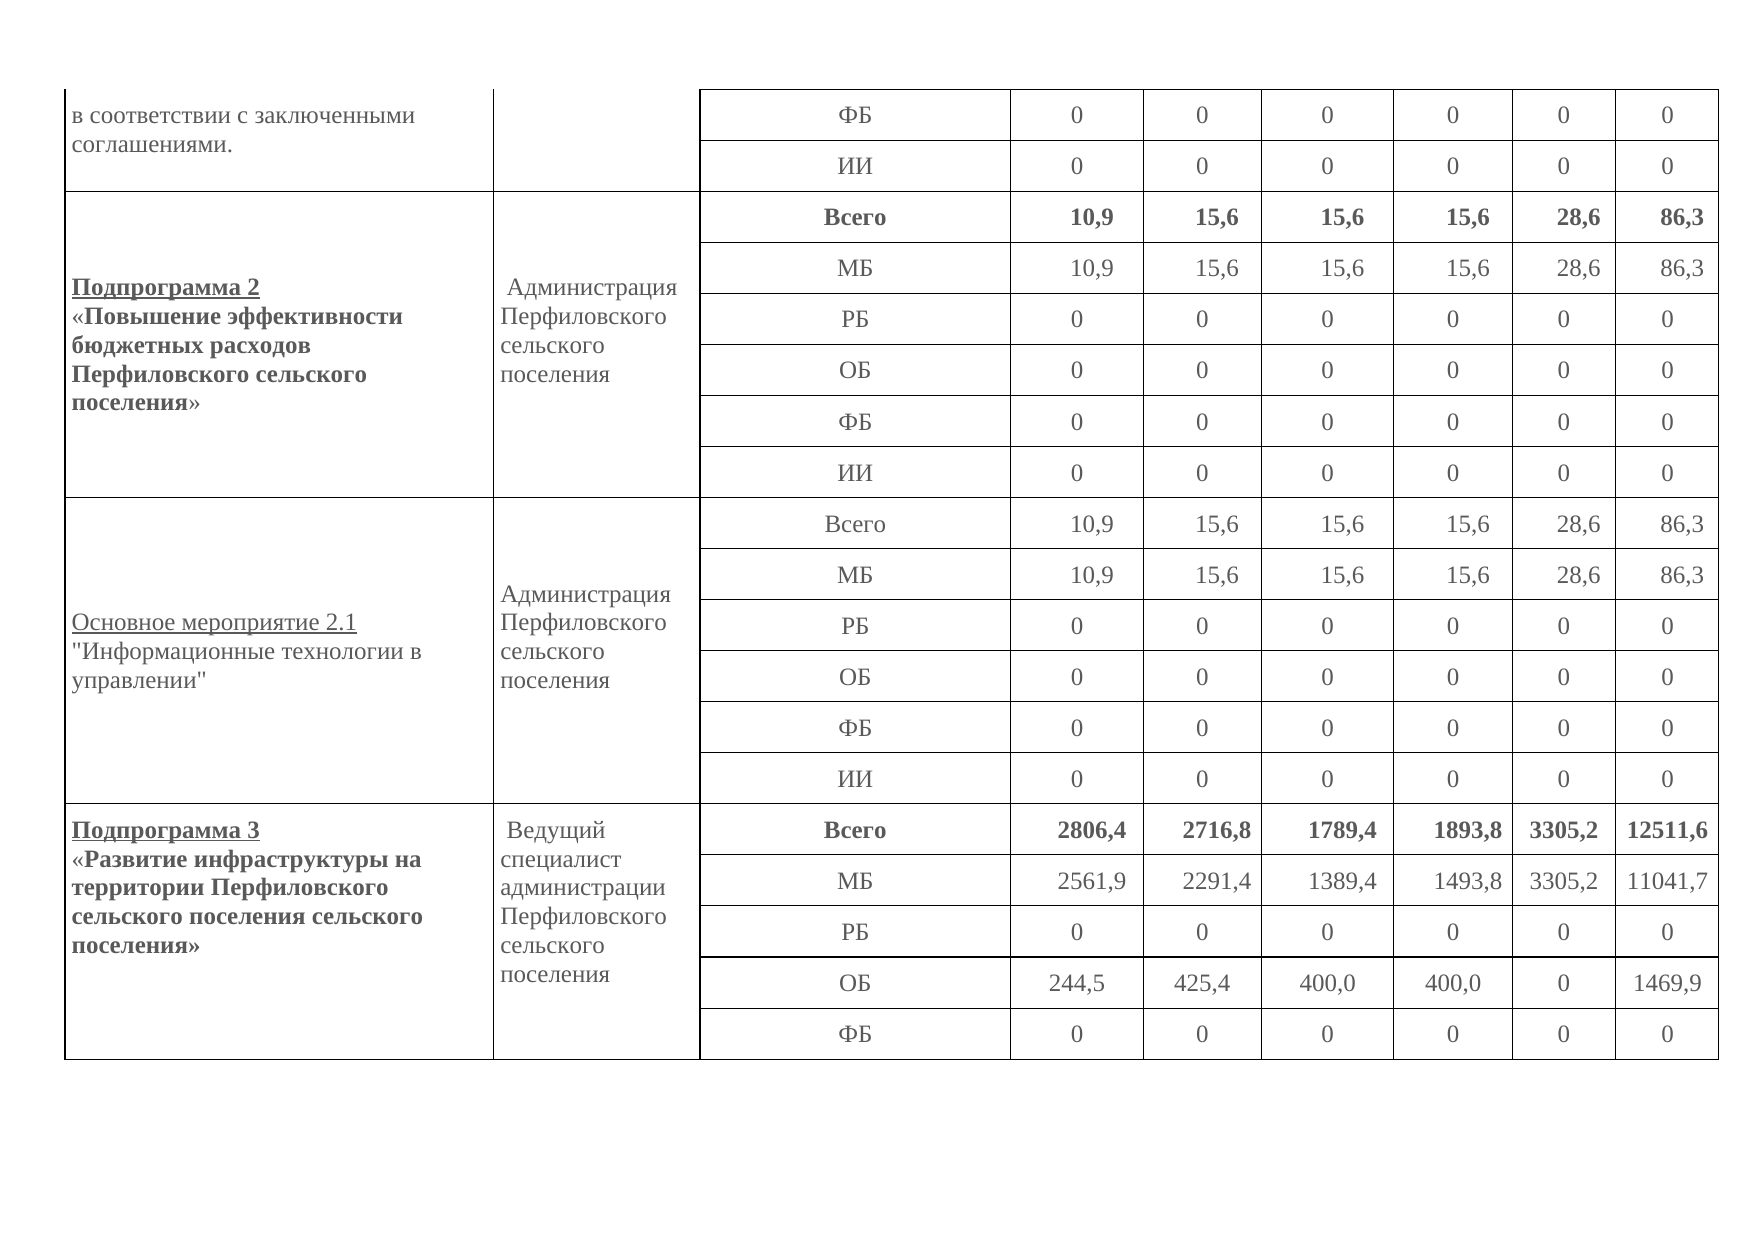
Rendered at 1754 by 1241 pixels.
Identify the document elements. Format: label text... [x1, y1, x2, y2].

table_cell 15,6 [1144, 243, 1261, 293]
table_cell 0 [1616, 141, 1718, 191]
table_cell 0 [1513, 702, 1615, 752]
table_cell 0 [1394, 1009, 1512, 1058]
table_cell 0 [1513, 600, 1615, 650]
table_cell 1893,8 [1394, 804, 1512, 854]
table_cell 0 [1394, 702, 1512, 752]
table_cell 0 [1144, 294, 1261, 344]
table_cell 0 [1616, 345, 1718, 395]
table_cell 0 [1513, 906, 1615, 956]
table_cell РБ [701, 294, 1010, 344]
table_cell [494, 804, 699, 1058]
table_cell 0 [1513, 447, 1615, 497]
table_cell ИИ [701, 447, 1010, 497]
table_cell 10,9 [1011, 498, 1143, 548]
table_cell 0 [1513, 753, 1615, 803]
table_cell МБ [701, 549, 1010, 599]
table_cell 0 [1262, 1009, 1393, 1058]
table_cell ФБ [701, 702, 1010, 752]
table_cell 0 [1011, 753, 1143, 803]
table_cell 0 [1144, 906, 1261, 956]
table_cell 0 [1394, 345, 1512, 395]
table_cell 0 [1616, 90, 1718, 140]
table_cell 15,6 [1144, 498, 1261, 548]
table_cell 0 [1011, 396, 1143, 446]
table_cell 0 [1144, 651, 1261, 701]
table_cell 0 [1262, 753, 1393, 803]
table_cell 0 [1144, 753, 1261, 803]
table_cell 0 [1011, 906, 1143, 956]
table_cell 2291,4 [1144, 855, 1261, 905]
table_cell Всего [701, 192, 1010, 242]
table_cell 425,4 [1144, 958, 1261, 1007]
table_cell 0 [1011, 447, 1143, 497]
table_cell РБ [701, 906, 1010, 956]
table_cell 0 [1616, 447, 1718, 497]
table_cell 0 [1011, 702, 1143, 752]
table_cell 0 [1394, 294, 1512, 344]
table_cell 0 [1394, 753, 1512, 803]
table_cell 86,3 [1616, 549, 1718, 599]
table_cell 0 [1262, 906, 1393, 956]
table_cell ФБ [701, 396, 1010, 446]
table_cell 15,6 [1394, 243, 1512, 293]
table_cell 0 [1513, 345, 1615, 395]
table_cell 86,3 [1616, 243, 1718, 293]
table_cell 0 [1394, 447, 1512, 497]
table_cell 0 [1144, 600, 1261, 650]
table_cell 0 [1262, 600, 1393, 650]
table_cell 0 [1011, 141, 1143, 191]
table_cell ФБ [701, 1009, 1010, 1058]
table_cell 0 [1616, 600, 1718, 650]
table_cell 0 [1616, 396, 1718, 446]
table_cell 28,6 [1513, 192, 1615, 242]
table_cell 0 [1616, 906, 1718, 956]
table_cell МБ [701, 855, 1010, 905]
table_cell 0 [1394, 906, 1512, 956]
table_cell 0 [1262, 345, 1393, 395]
table_cell 0 [1513, 651, 1615, 701]
table_cell 0 [1394, 651, 1512, 701]
table_cell 0 [1011, 90, 1143, 140]
table_cell 15,6 [1394, 549, 1512, 599]
table_cell Основное мероприятие 2.1 "Информационные технологии в управлении" [66, 498, 493, 803]
table_cell 400,0 [1394, 958, 1512, 1007]
table_cell 0 [1262, 294, 1393, 344]
table_cell Подпрограмма 3 «Развитие инфраструктуры на территории Перфиловского сельского поселения сельского поселения» [66, 804, 493, 1058]
table_cell 10,9 [1011, 243, 1143, 293]
table_cell Всего [701, 498, 1010, 548]
table_cell 0 [1394, 141, 1512, 191]
table_cell 0 [1262, 141, 1393, 191]
table_cell 86,3 [1616, 192, 1718, 242]
table_cell 0 [1513, 294, 1615, 344]
table_cell 0 [1011, 651, 1143, 701]
table_cell 0 [1011, 345, 1143, 395]
table_cell 0 [1144, 702, 1261, 752]
table_cell Администрация Перфиловского сельского поселения [494, 498, 699, 803]
table_cell 28,6 [1513, 243, 1615, 293]
table_cell 15,6 [1262, 192, 1393, 242]
table_cell ФБ [701, 90, 1010, 140]
table_cell 15,6 [1262, 498, 1393, 548]
table_cell 0 [1262, 90, 1393, 140]
table_cell ИИ [701, 753, 1010, 803]
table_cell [494, 192, 699, 497]
table_cell 15,6 [1262, 243, 1393, 293]
table_cell 12511,6 [1616, 804, 1718, 854]
table_cell 0 [1262, 396, 1393, 446]
table_cell 0 [1262, 447, 1393, 497]
table_cell ИИ [701, 141, 1010, 191]
table_cell 2806,4 [1011, 804, 1143, 854]
table_cell 10,9 [1011, 549, 1143, 599]
table_cell 0 [1144, 1009, 1261, 1058]
table_cell 0 [1513, 141, 1615, 191]
table_cell 15,6 [1394, 192, 1512, 242]
table_cell ОБ [701, 651, 1010, 701]
table_cell 1389,4 [1262, 855, 1393, 905]
table_cell 0 [1144, 396, 1261, 446]
table_cell 0 [1394, 600, 1512, 650]
table_cell 0 [1513, 1009, 1615, 1058]
table_cell 0 [1144, 345, 1261, 395]
table_cell 0 [1144, 90, 1261, 140]
table_cell 0 [1011, 294, 1143, 344]
table_cell 10,9 [1011, 192, 1143, 242]
table_cell Всего [701, 804, 1010, 854]
table_cell 0 [1513, 90, 1615, 140]
table_cell ОБ [701, 958, 1010, 1007]
table_cell МБ [701, 243, 1010, 293]
table_cell 0 [1394, 90, 1512, 140]
table_cell 0 [1011, 600, 1143, 650]
table_cell 1493,8 [1394, 855, 1512, 905]
table_cell 2716,8 [1144, 804, 1261, 854]
table_cell 1789,4 [1262, 804, 1393, 854]
table_cell 0 [1011, 1009, 1143, 1058]
table_cell 28,6 [1513, 498, 1615, 548]
table_cell 0 [1616, 1009, 1718, 1058]
table_cell 0 [1513, 958, 1615, 1007]
table_cell 3305,2 [1513, 855, 1615, 905]
table_cell 15,6 [1394, 498, 1512, 548]
table_cell 0 [1144, 447, 1261, 497]
table_cell 0 [1394, 396, 1512, 446]
table_cell 0 [1262, 651, 1393, 701]
table_cell РБ [701, 600, 1010, 650]
table_cell 0 [1513, 396, 1615, 446]
table_cell 28,6 [1513, 549, 1615, 599]
table_cell 3305,2 [1513, 804, 1615, 854]
table_cell 15,6 [1262, 549, 1393, 599]
table_cell 86,3 [1616, 498, 1718, 548]
table_cell 15,6 [1144, 549, 1261, 599]
table_cell 0 [1616, 651, 1718, 701]
table_cell 1469,9 [1616, 958, 1718, 1007]
table_cell 0 [1144, 141, 1261, 191]
table_cell 15,6 [1144, 192, 1261, 242]
table_cell Подпрограмма 2 «Повышение эффективности бюджетных расходов Перфиловского сельского поселения» [66, 192, 493, 497]
table_cell 11041,7 [1616, 855, 1718, 905]
table_cell 0 [1262, 702, 1393, 752]
table_cell 0 [1616, 702, 1718, 752]
table_cell 0 [1616, 753, 1718, 803]
table_cell 0 [1616, 294, 1718, 344]
table_cell 400,0 [1262, 958, 1393, 1007]
table_cell 244,5 [1011, 958, 1143, 1007]
table_cell 2561,9 [1011, 855, 1143, 905]
table_cell ОБ [701, 345, 1010, 395]
